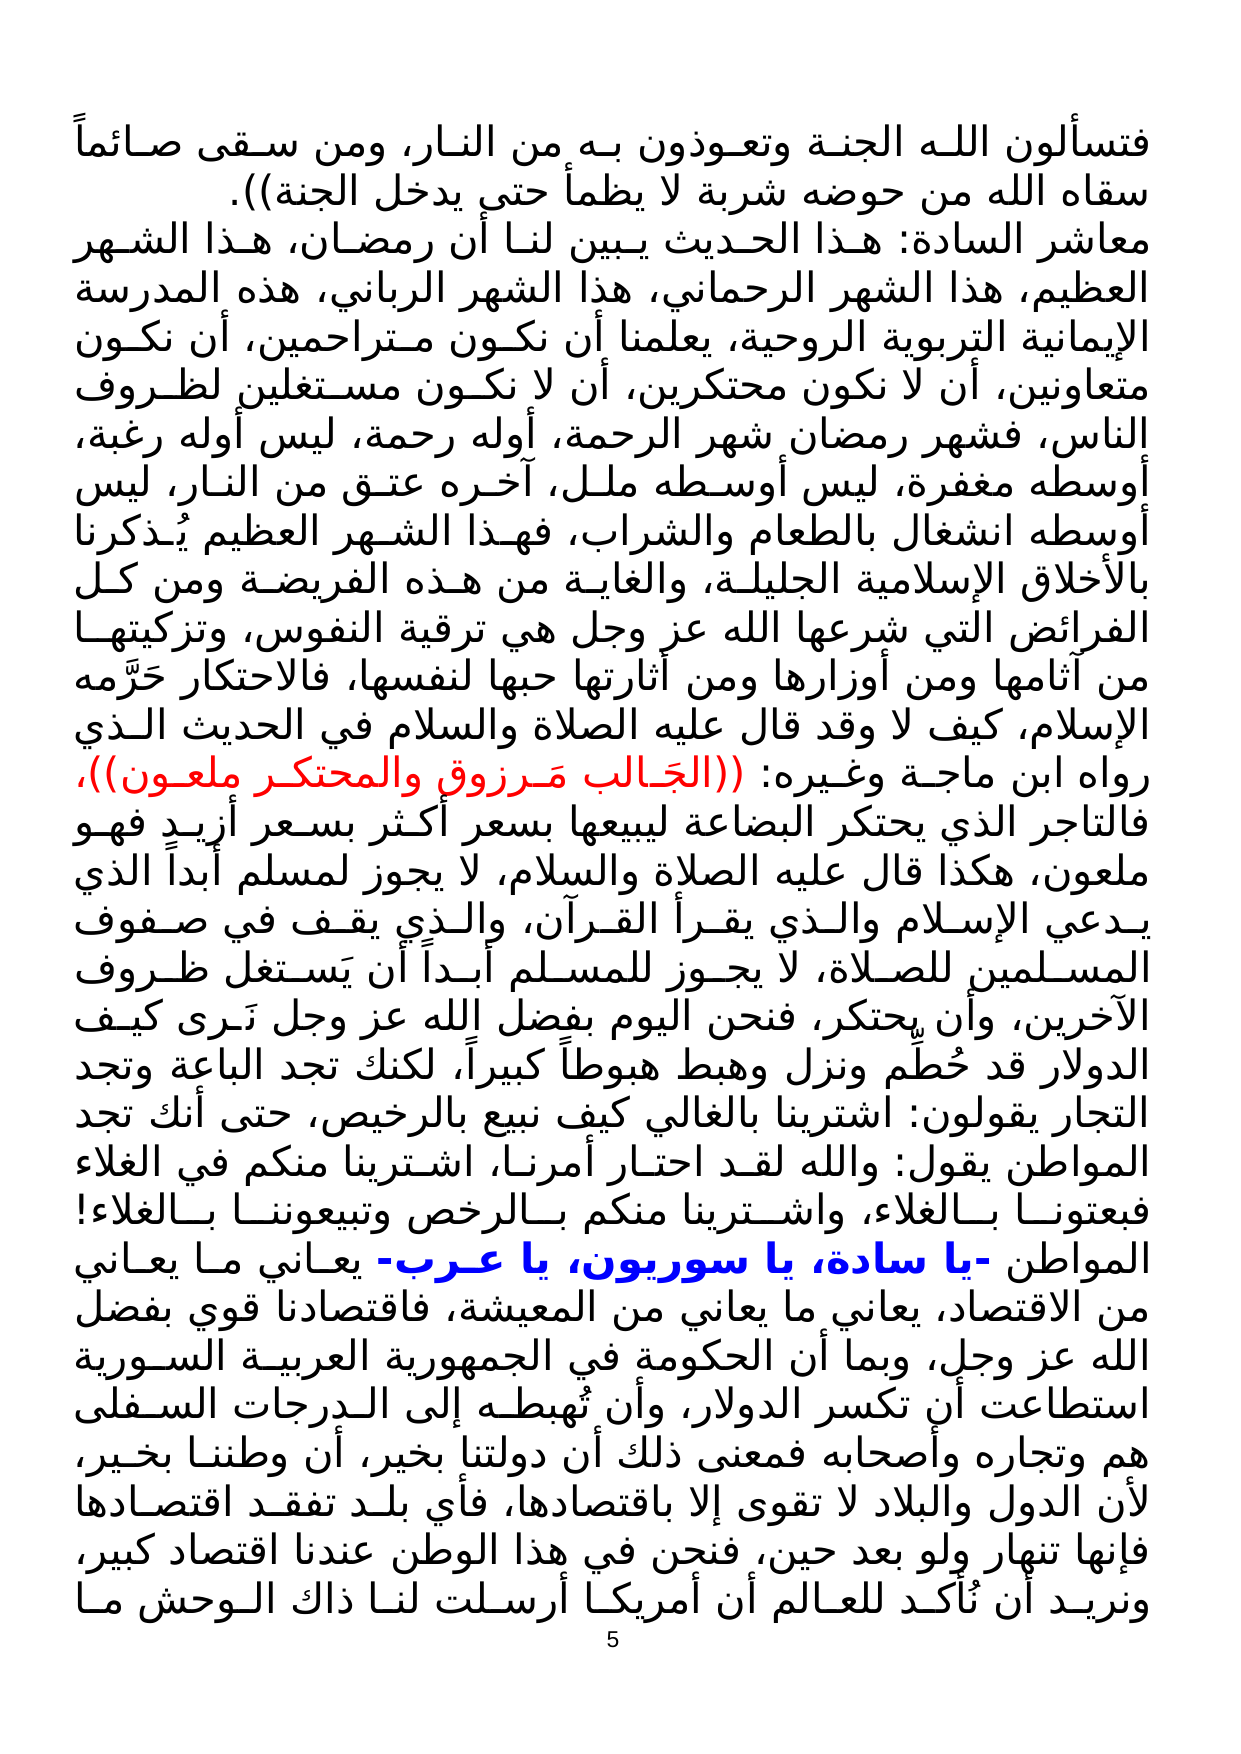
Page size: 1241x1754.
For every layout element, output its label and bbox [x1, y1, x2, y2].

text [74, 118, 1152, 215]
text [74, 215, 1152, 1623]
